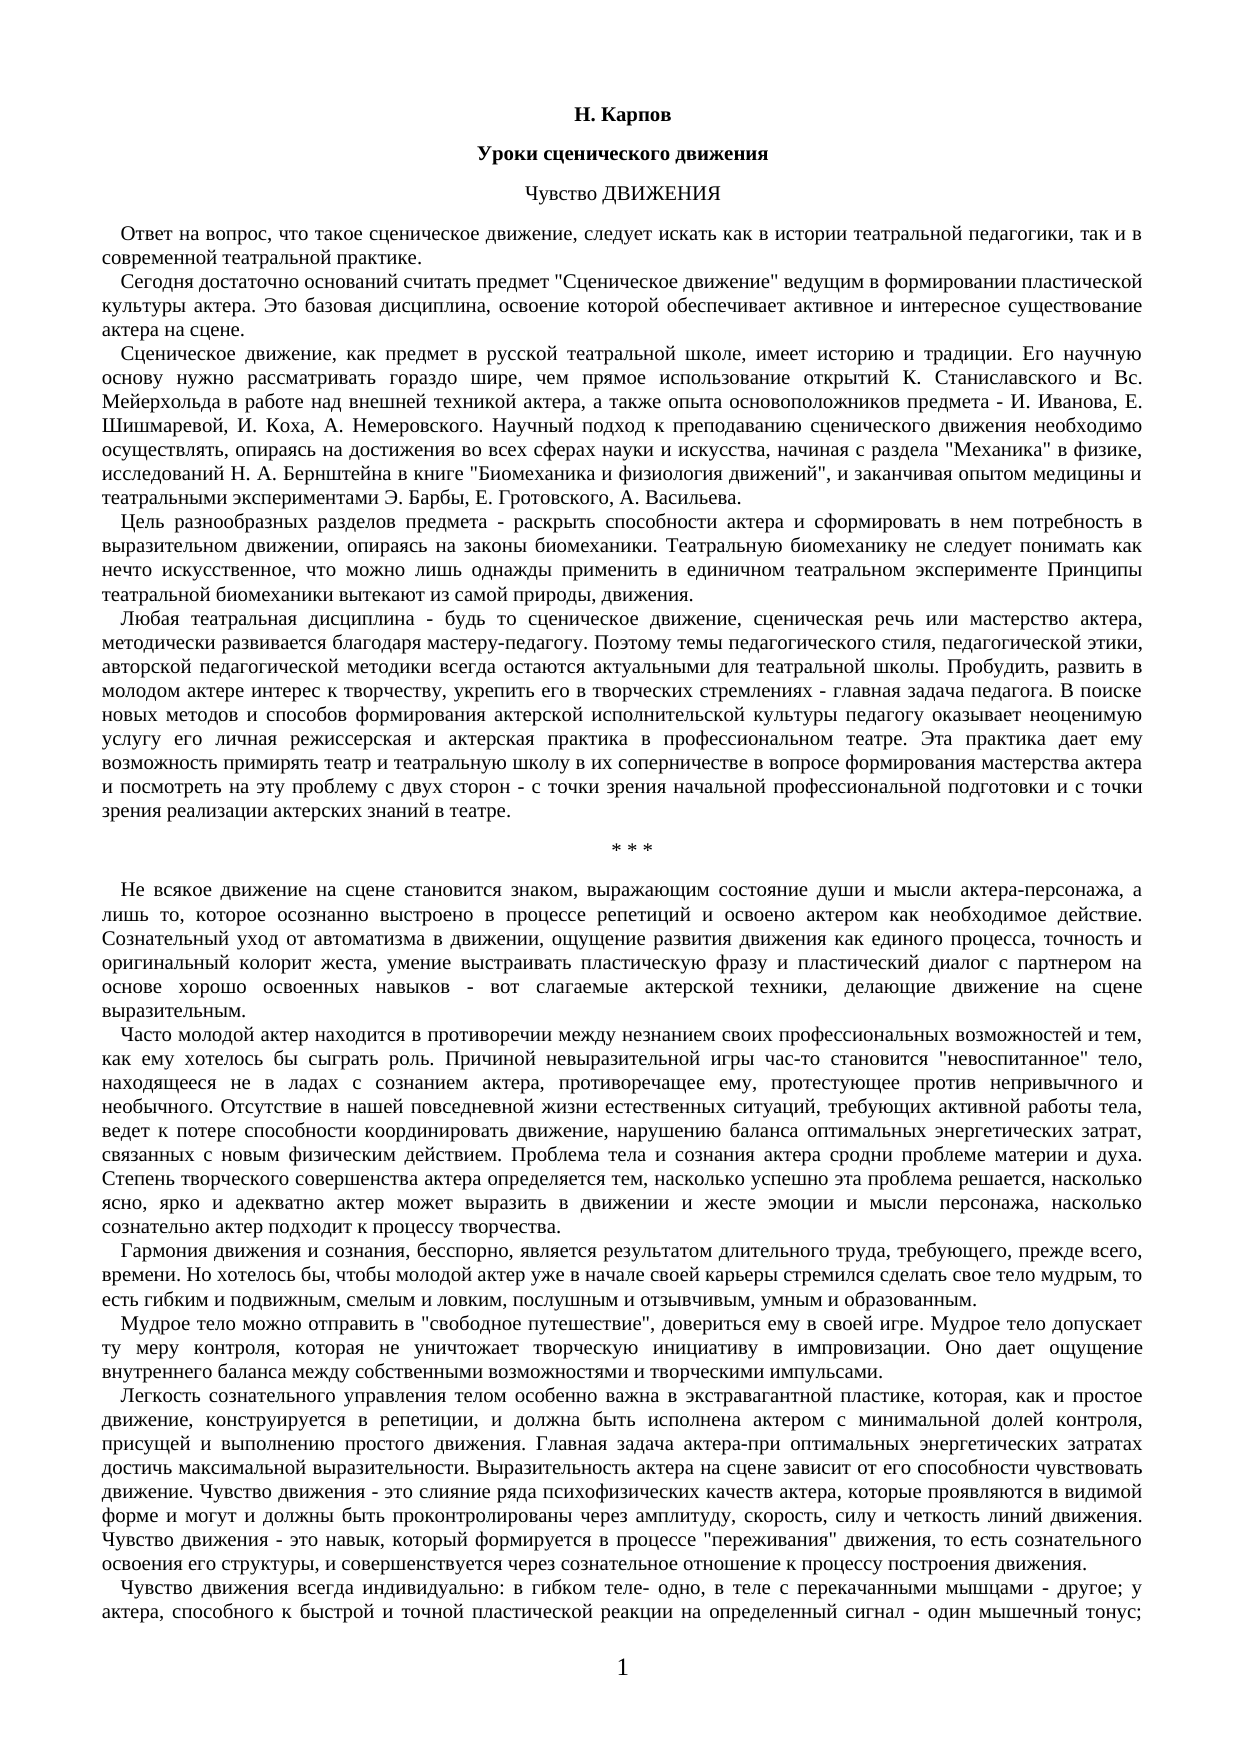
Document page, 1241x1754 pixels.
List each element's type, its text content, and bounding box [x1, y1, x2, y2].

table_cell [94, 870, 1152, 1631]
table_header Н. Карпов [94, 94, 1152, 133]
table_cell * * * [94, 830, 1152, 869]
table_cell Ответ на вопрос, что такое сценическое движение, следует искать как в истории театральной педагогики, так и в современной театральной практике. Сегодня достаточно оснований считать предмет "Сценическое движение" ведущим в формировании пластической культуры актера. Это базовая дисциплина, освоение которой обеспечивает активное и интересное существование актера на сцене. Сценическое движение, как предмет в русской театральной школе, имеет историю и традиции. Его научную основу нужно рассматривать гораздо шире, чем прямое использование открытий К. Станиславского и Вс. Мейерхольда в работе над внешней техникой актера, а также опыта основоположников предмета - И. Иванова, Е. Шишмаревой, И. Коха, А. Немеровского. Научный подход к преподаванию сценического движения необходимо осуществлять, опираясь на достижения во всех сферах науки и искусства, начиная с раздела "Механика" в физике, исследований Н. А. Бернштейна в книге "Биомеханика и физиология движений", и заканчивая опытом медицины и театральными экспериментами Э. Барбы, Е. Гротовского, А. Васильева. Цель разнообразных разделов предмета - раскрыть способности актера и сформировать в нем потребность в выразительном движении, опираясь на законы биомеханики. Театральную биомеханику не следует понимать как нечто искусственное, что можно лишь однажды применить в единичном театральном эксперименте Принципы театральной биомеханики вытекают из самой природы, движения. Любая театральная дисциплина - будь то сценическое движение, сценическая речь или мастерство актера, методически развивается благодаря мастеру-педагогу. Поэтому темы педагогического стиля, педагогической этики, авторской педагогической методики всегда остаются актуальными для театральной школы. Пробудить, развить в молодом актере интерес к творчеству, укрепить его в творческих стремлениях - главная задача педагога. В поиске новых методов и способов формирования актерской исполнительской культуры педагогу оказывает неоценимую услугу его личная режиссерская и актерская практика в профессиональном театре. Эта практика дает ему возможность примирять театр и театральную школу в их соперничестве в вопросе формирования мастерства актера и посмотреть на эту проблему с двух сторон - с точки зрения начальной профессиональной подготовки и с точки зрения реализации актерских знаний в театре. [94, 213, 1152, 830]
table_header Чувство ДВИЖЕНИЯ [94, 173, 1152, 213]
table_cell Уроки сценического движения [94, 133, 1152, 173]
